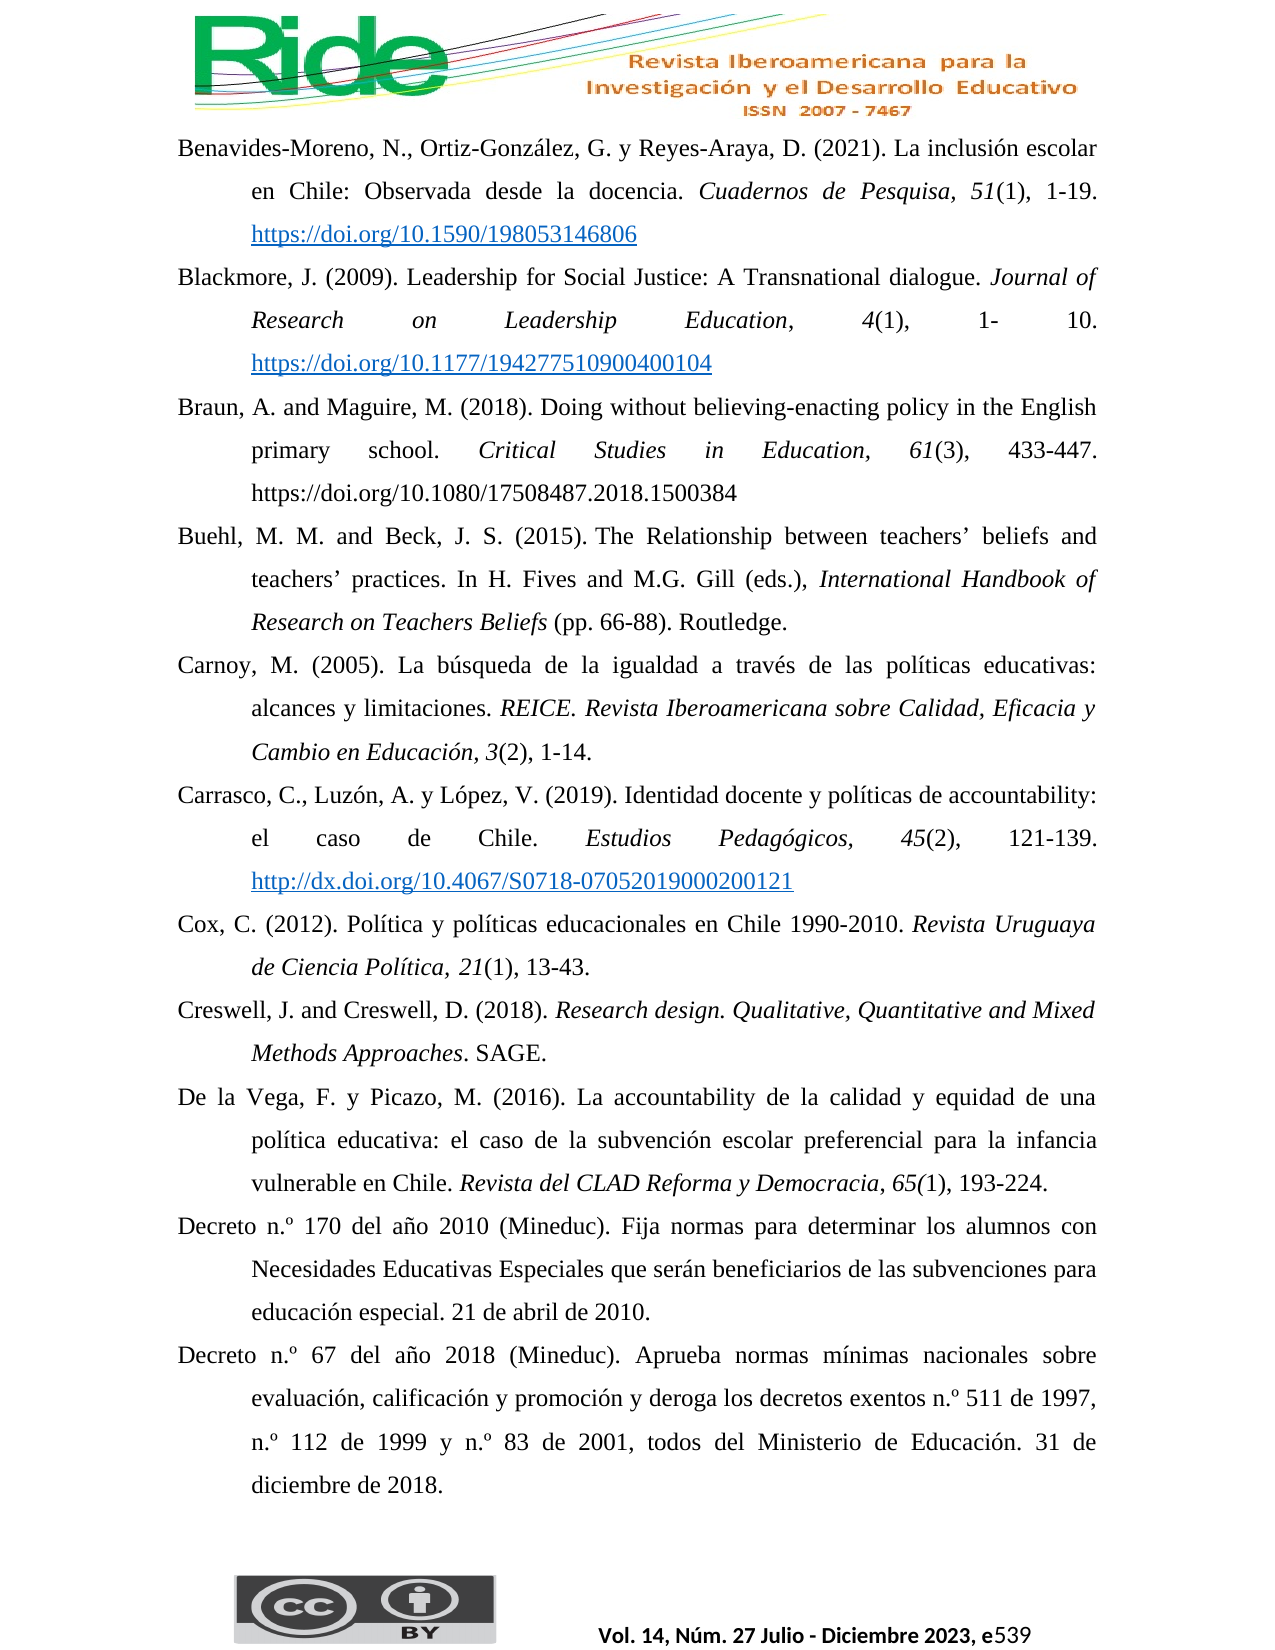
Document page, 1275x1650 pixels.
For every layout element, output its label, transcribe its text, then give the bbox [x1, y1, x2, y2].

text Carrasco, C., Luzón, A. y López, V. (2019). Identidad docente y políticas de accountability: el caso de Chile. Estudios Pedagógicos, 45(2), 121-139. http://dx.doi.org/10.4067/S0718-07052019000200121 [177, 780, 1098, 895]
text Carnoy, M. (2005). La búsqueda de la igualdad a través de las políticas educativas: alcances y limitaciones. REICE. Revista Iberoamericana sobre Calidad, Eficacia y Cambio en Educación, 3(2), 1-14. [177, 650, 1098, 765]
text De la Vega, F. y Picazo, M. (2016). La accountability de la calidad y equidad de una política educativa: el caso de la subvención escolar preferencial para la infancia vulnerable en Chile. Revista del CLAD Reforma y Democracia, 65(1), 193-224. [177, 1082, 1098, 1197]
text Decreto n.º 170 del año 2010 (Mineduc). Fija normas para determinar los alumnos con Necesidades Educativas Especiales que serán beneficiarios de las subvenciones para educación especial. 21 de abril de 2010. [177, 1211, 1098, 1326]
picture [194, 14, 1081, 119]
text Blackmore, J. (2009). Leadership for Social Justice: A Transnational dialogue. Journal of Research on Leadership Education, 4(1), 1- 10. https://doi.org/10.1177/194277510900400104 [177, 262, 1098, 377]
text Braun, A. and Maguire, M. (2018). Doing without believing-enacting policy in the English primary school. Critical Studies in Education, 61(3), 433-447. https://doi.org/10.1080/17508487.2018.1500384 [177, 392, 1098, 507]
text Decreto n.º 67 del año 2018 (Mineduc). Aprueba normas mínimas nacionales sobre evaluación, calificación y promoción y deroga los decretos exentos n.º 511 de 1997, n.º 112 de 1999 y n.º 83 de 2001, todos del Ministerio de Educación. 31 de diciembre de 2018. [177, 1340, 1098, 1498]
text Cox, C. (2012). Política y políticas educacionales en Chile 1990-2010. Revista Uruguaya de Ciencia Política, 21(1), 13-43. [177, 909, 1098, 981]
text Creswell, J. and Creswell, D. (2018). Research design. Qualitative, Quantitative and Mixed Methods Approaches. SAGE. [177, 995, 1098, 1067]
text Benavides-Moreno, N., Ortiz-González, G. y Reyes-Araya, D. (2021). La inclusión escolar en Chile: Observada desde la docencia. Cuadernos de Pesquisa, 51(1), 1-19. https://doi.org/10.1590/198053146806 [177, 133, 1098, 248]
text Buehl, M. M. and Beck, J. S. (2015). The Relationship between teachers’ beliefs and teachers’ practices. In H. Fives and M.G. Gill (eds.), International Handbook of Research on Teachers Beliefs (pp. 66-88). Routledge. [177, 521, 1098, 636]
picture [233, 1575, 497, 1644]
